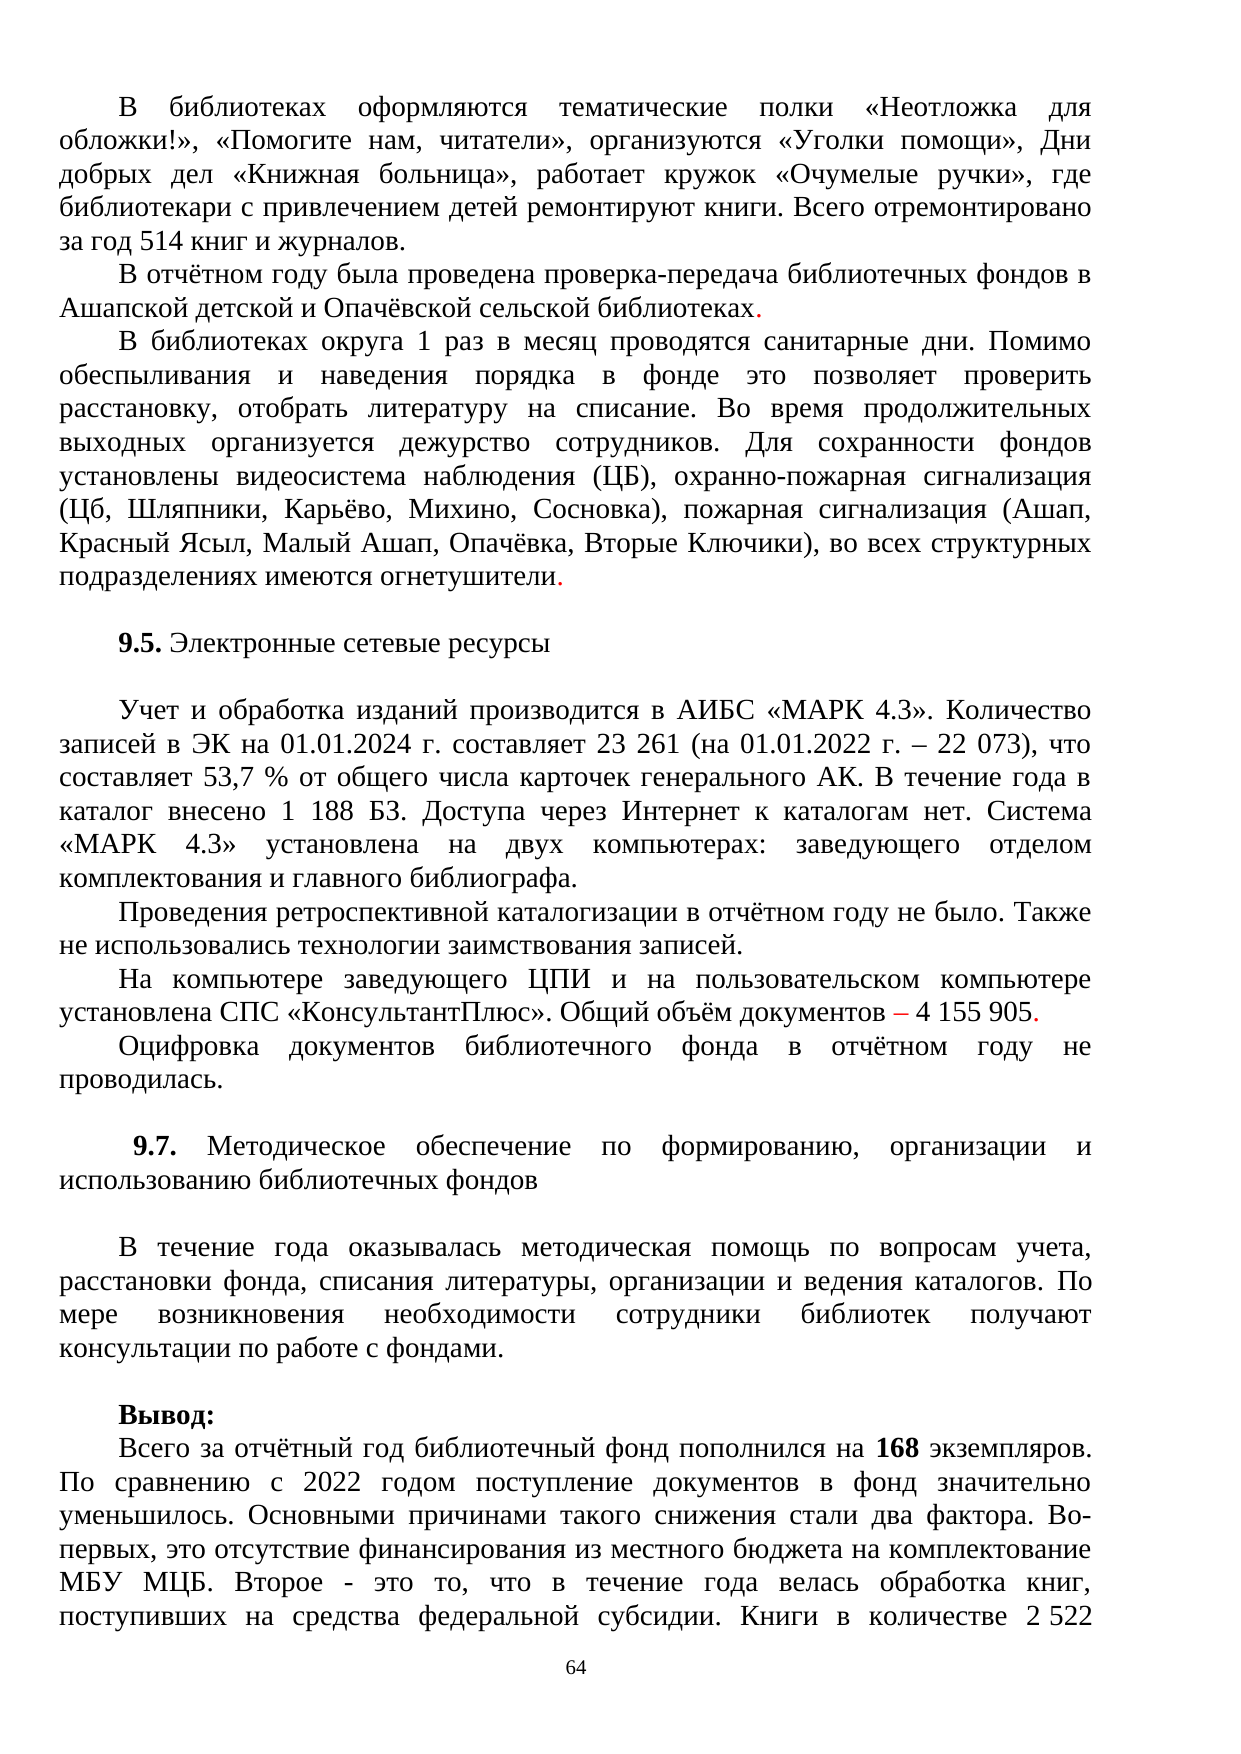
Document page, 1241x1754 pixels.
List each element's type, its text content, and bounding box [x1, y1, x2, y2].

text В библиотеках оформляются тематические полки «Неотложка для обложки!», «Помогите нам, читатели», организуются «Уголки помощи», Дни добрых дел «Книжная больница», работает кружок «Очумелые ручки», где библиотекари с привлечением детей ремонтируют книги. Всего отремонтировано за год 514 книг и журналов. [59, 89, 1092, 256]
text В библиотеках округа 1 раз в месяц проводятся санитарные дни. Помимо обеспыливания и наведения порядка в фонде это позволяет проверить расстановку, отобрать литературу на списание. Во время продолжительных выходных организуется дежурство сотрудников. Для сохранности фондов установлены видеосистема наблюдения (ЦБ), охранно-пожарная сигнализация (Цб, Шляпники, Карьёво, Михино, Сосновка), пожарная сигнализация (Ашап, Красный Ясыл, Малый Ашап, Опачёвка, Вторые Ключики), во всех структурных подразделениях имеются огнетушители. [59, 323, 1092, 592]
text Учет и обработка изданий производится в АИБС «МАРК 4.3». Количество записей в ЭК на 01.01.2024 г. составляет 23 261 (на 01.01.2022 г. – 22 073), что составляет 53,7 % от общего числа карточек генерального АК. В течение года в каталог внесено 1 188 БЗ. Доступа через Интернет к каталогам нет. Система «МАРК 4.3» установлена на двух компьютерах: заведующего отделом комплектования и главного библиографа. [59, 692, 1092, 894]
text Проведения ретроспективной каталогизации в отчётном году не было. Также не использовались технологии заимствования записей. [59, 894, 1092, 961]
text 9.5. Электронные сетевые ресурсы [59, 625, 1092, 659]
text Вывод: [59, 1397, 1092, 1430]
text На компьютере заведующего ЦПИ и на пользовательском компьютере установлена СПС «КонсультантПлюс». Общий объём документов – 4 155 905. [59, 961, 1092, 1028]
text Оцифровка документов библиотечного фонда в отчётном году не проводилась. [59, 1028, 1092, 1095]
text 9.7. Методическое обеспечение по формированию, организации и использованию библиотечных фондов [59, 1128, 1092, 1196]
text В течение года оказывалась методическая помощь по вопросам учета, расстановки фонда, списания литературы, организации и ведения каталогов. По мере возникновения необходимости сотрудники библиотек получают консультации по работе с фондами. [59, 1229, 1092, 1363]
text В отчётном году была проведена проверка-передача библиотечных фондов в Ашапской детской и Опачёвской сельской библиотеках. [59, 256, 1092, 323]
